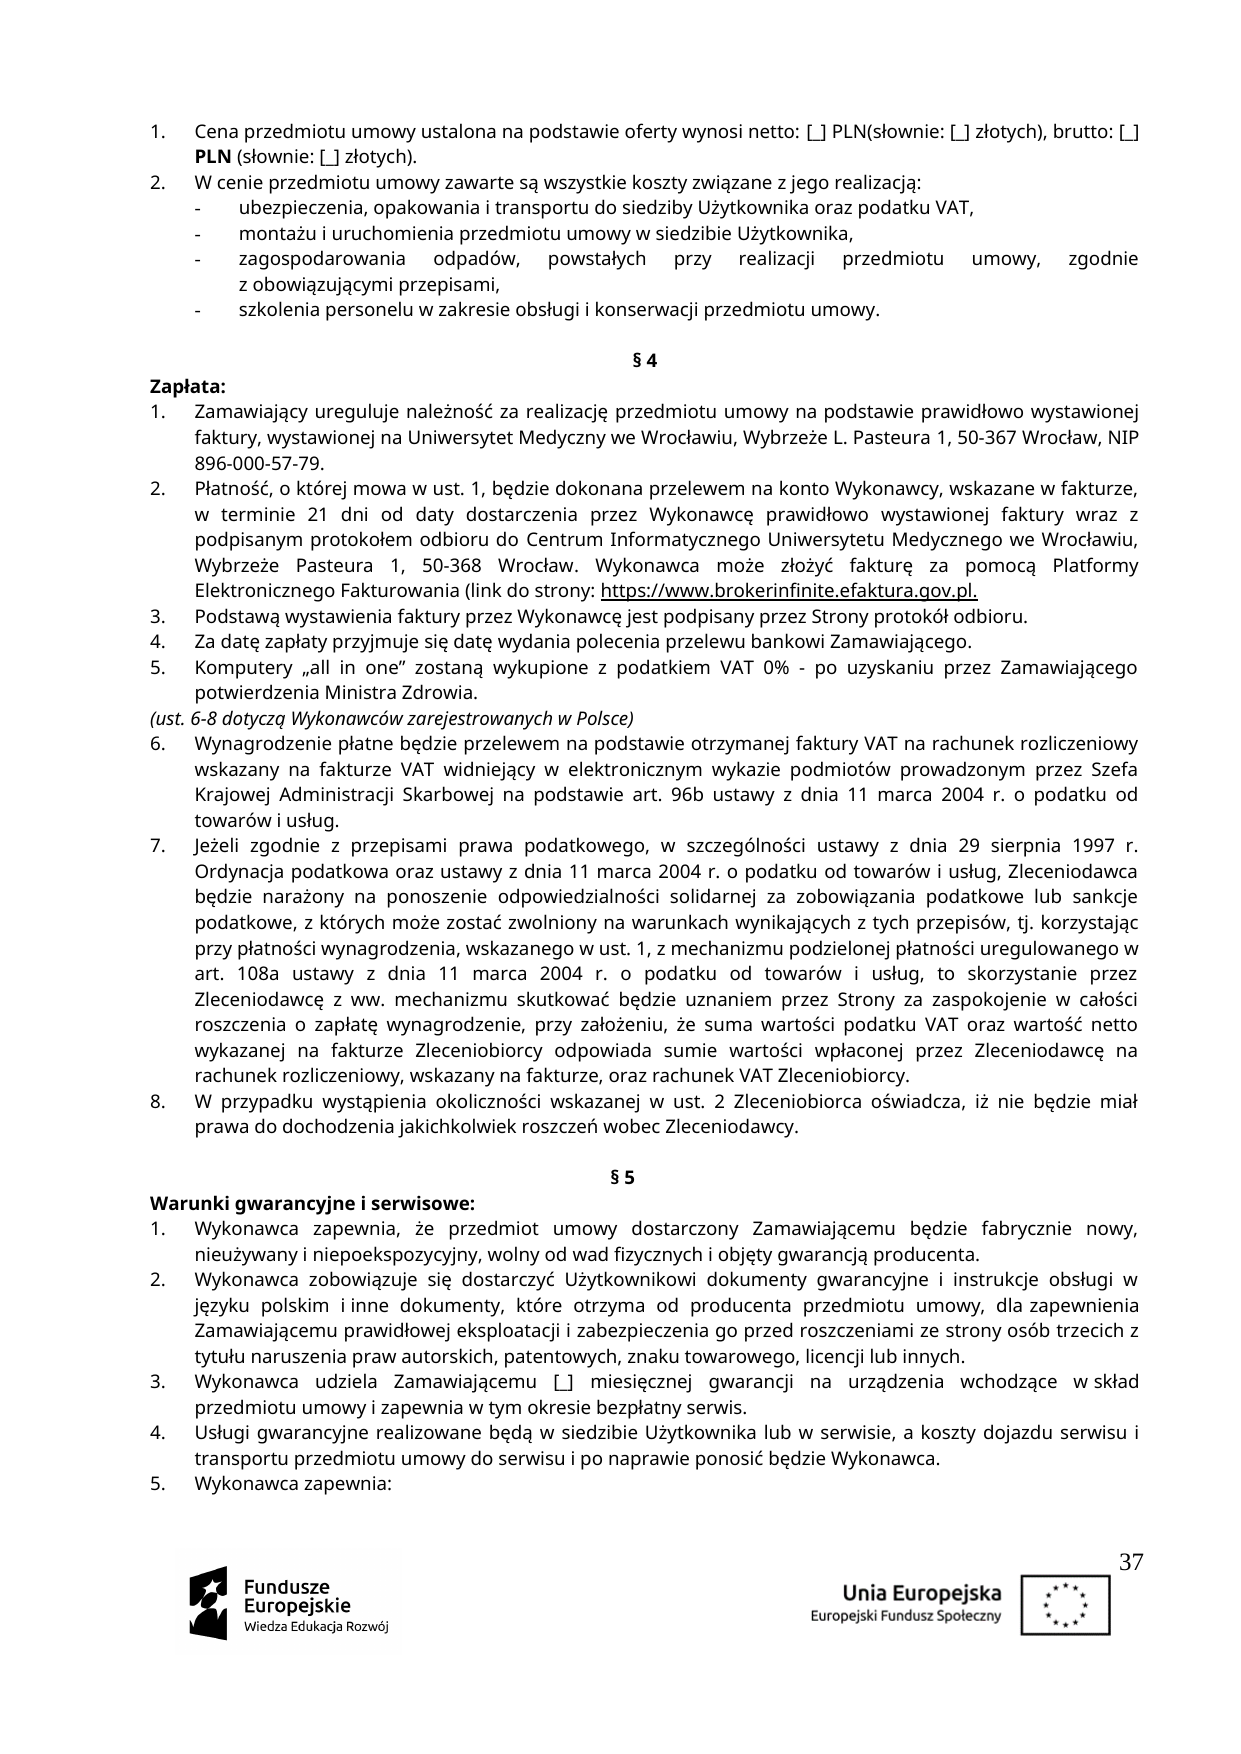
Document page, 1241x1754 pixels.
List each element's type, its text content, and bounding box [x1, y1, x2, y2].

list ubezpieczenia, opakowania i transportu do siedziby Użytkownika oraz podatku VAT, [194, 195, 1139, 220]
list Jeżeli zgodnie z przepisami prawa podatkowego, w szczególności ustawy z dnia 29 sierpnia 1997 r. Ordynacja podatkowa oraz ustawy z dnia 11 marca 2004 r. o podatku od towarów i usług, Zleceniodawca będzie narażony na ponoszenie odpowiedzialności solidarnej za zobowiązania podatkowe lub sankcje podatkowe, z których może zostać zwolniony na warunkach wynikających z tych przepisów, tj. korzystając przy płatności wynagrodzenia, wskazanego w ust. 1, z mechanizmu podzielonej płatności uregulowanego w art. 108a ustawy z dnia 11 marca 2004 r. o podatku od towarów i usług, to skorzystanie przez Zleceniodawcę z ww. mechanizmu skutkować będzie uznaniem przez Strony za zaspokojenie w całości roszczenia o zapłatę wynagrodzenie, przy założeniu, że suma wartości podatku VAT oraz wartość netto wykazanej na fakturze Zleceniobiorcy odpowiada sumie wartości wpłaconej przez Zleceniodawcę na rachunek rozliczeniowy, wskazany na fakturze, oraz rachunek VAT Zleceniobiorcy. [150, 833, 1139, 1088]
text § 5 [150, 1164, 1095, 1190]
list Wynagrodzenie płatne będzie przelewem na podstawie otrzymanej faktury VAT na rachunek rozliczeniowy wskazany na fakturze VAT widniejący w elektronicznym wykazie podmiotów prowadzonym przez Szefa Krajowej Administracji Skarbowej na podstawie art. 96b ustawy z dnia 11 marca 2004 r. o podatku od towarów i usług. [150, 731, 1139, 833]
list Płatność, o której mowa w ust. 1, będzie dokonana przelewem na konto Wykonawcy, wskazane w fakturze, w terminie 21 dni od daty dostarczenia przez Wykonawcę prawidłowo wystawionej faktury wraz z podpisanym protokołem odbioru do Centrum Informatycznego Uniwersytetu Medycznego we Wrocławiu, Wybrzeże Pasteura 1, 50-368 Wrocław. Wykonawca może złożyć fakturę za pomocą Platformy Elektronicznego Fakturowania (link do strony: https://www.brokerinfinite.efaktura.gov.pl. [150, 475, 1139, 603]
list W przypadku wystąpienia okoliczności wskazanej w ust. 2 Zleceniobiorca oświadcza, iż nie będzie miał prawa do dochodzenia jakichkolwiek roszczeń wobec Zleceniodawcy. [150, 1088, 1139, 1139]
list szkolenia personelu w zakresie obsługi i konserwacji przedmiotu umowy. [194, 297, 1139, 322]
list Komputery „all in one” zostaną wykupione z podatkiem VAT 0% - po uzyskaniu przez Zamawiającego potwierdzenia Ministra Zdrowia. [150, 654, 1139, 705]
text (ust. 6-8 dotyczą Wykonawców zarejestrowanych w Polsce) [150, 705, 1095, 731]
list W cenie przedmiotu umowy zawarte są wszystkie koszty związane z jego realizacją: [150, 169, 1139, 195]
text Warunki gwarancyjne i serwisowe: [150, 1190, 1139, 1216]
list Zamawiający ureguluje należność za realizację przedmiotu umowy na podstawie prawidłowo wystawionej faktury, wystawionej na Uniwersytet Medyczny we Wrocławiu, Wybrzeże L. Pasteura 1, 50-367 Wrocław, NIP 896-000-57-79. [150, 399, 1139, 475]
picture [803, 1546, 1120, 1655]
list Wykonawca zapewnia, że przedmiot umowy dostarczony Zamawiającemu będzie fabrycznie nowy, nieużywany i niepoekspozycyjny, wolny od wad fizycznych i objęty gwarancją producenta. [150, 1216, 1139, 1267]
text Zapłata: [150, 373, 1139, 399]
list zagospodarowania odpadów, powstałych przy realizacji przedmiotu umowy, zgodnie z obowiązującymi przepisami, [194, 246, 1139, 297]
text § 4 [150, 348, 1139, 373]
list Podstawą wystawienia faktury przez Wykonawcę jest podpisany przez Strony protokół odbioru. [150, 603, 1139, 628]
list Cena przedmiotu umowy ustalona na podstawie oferty wynosi netto: [_] PLN(słownie: [_] złotych), brutto: [_] PLN (słownie: [_] złotych). [150, 118, 1139, 169]
list Wykonawca zapewnia: [150, 1471, 1139, 1496]
list Usługi gwarancyjne realizowane będą w siedzibie Użytkownika lub w serwisie, a koszty dojazdu serwisu i transportu przedmiotu umowy do serwisu i po naprawie ponosić będzie Wykonawca. [150, 1420, 1139, 1471]
list Wykonawca zobowiązuje się dostarczyć Użytkownikowi dokumenty gwarancyjne i instrukcje obsługi w języku polskim i inne dokumenty, które otrzyma od producenta przedmiotu umowy, dla zapewnienia Zamawiającemu prawidłowej eksploatacji i zabezpieczenia go przed roszczeniami ze strony osób trzecich z tytułu naruszenia praw autorskich, patentowych, znaku towarowego, licencji lub innych. [150, 1267, 1139, 1369]
list Za datę zapłaty przyjmuje się datę wydania polecenia przelewu bankowi Zamawiającego. [150, 628, 1139, 654]
picture [174, 1548, 403, 1655]
list Wykonawca udziela Zamawiającemu [_] miesięcznej gwarancji na urządzenia wchodzące w skład przedmiotu umowy i zapewnia w tym okresie bezpłatny serwis. [150, 1369, 1139, 1420]
list montażu i uruchomienia przedmiotu umowy w siedzibie Użytkownika, [194, 220, 1139, 246]
